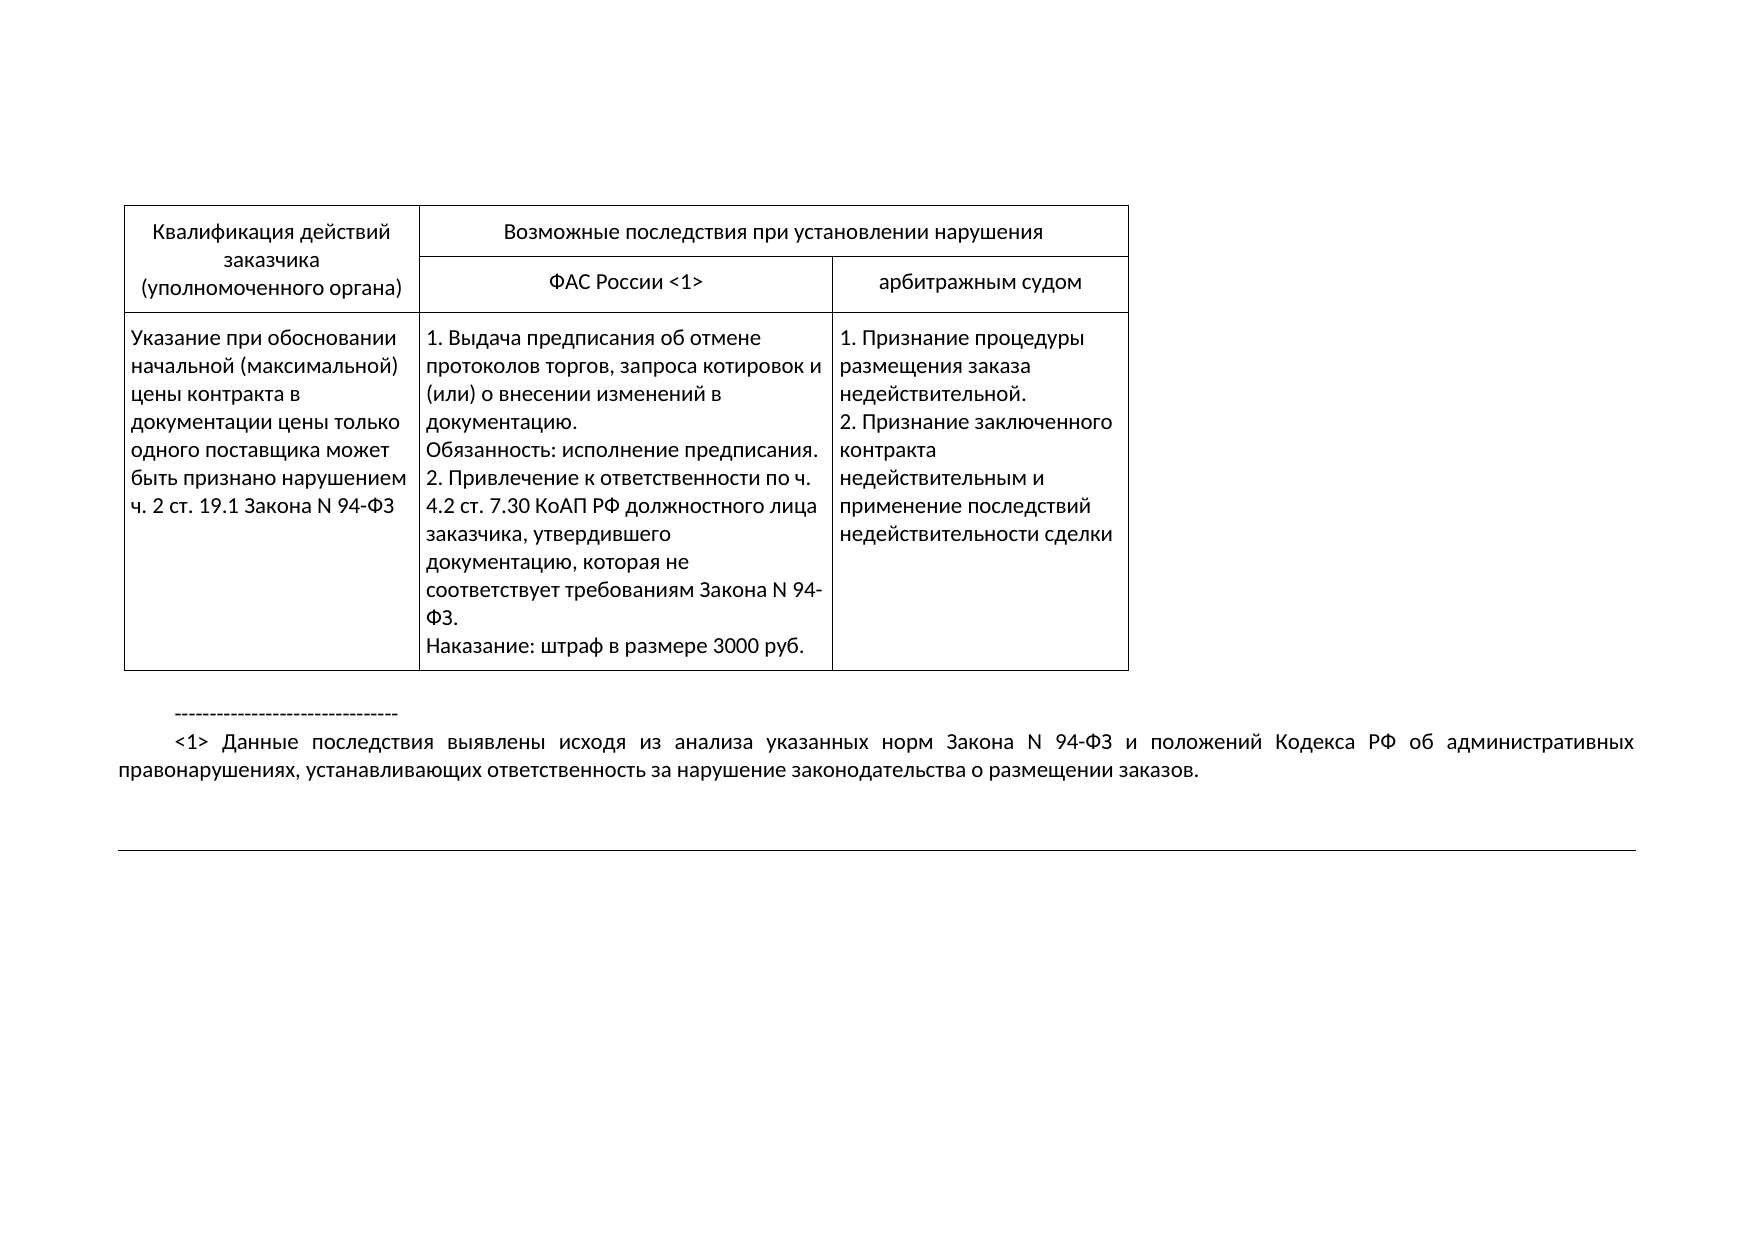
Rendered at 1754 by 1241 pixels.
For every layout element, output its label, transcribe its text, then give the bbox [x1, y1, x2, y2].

text <1> Данные последствия выявлены исходя из анализа указанных норм Закона N 94-ФЗ и положений Кодекса РФ об административных правонарушениях, устанавливающих ответственность за нарушение законодательства о размещении заказов. [118, 727, 1636, 783]
table_cell Указание при обосновании начальной (максимальной) цены контракта в документации цены только одного поставщика может быть признано нарушением ч. 2 ст. 19.1 Закона N 94-ФЗ [125, 313, 419, 670]
table_cell ФАС России <1> [420, 257, 832, 312]
table_header Квалификация действий заказчика (уполномоченного органа) [125, 206, 419, 312]
table_cell 1. Выдача предписания об отмене протоколов торгов, запроса котировок и (или) о внесении изменений в документацию. Обязанность: исполнение предписания. 2. Привлечение к ответственности по ч. 4.2 ст. 7.30 КоАП РФ должностного лица заказчика, утвердившего документацию, которая не соответствует требованиям Закона N 94-ФЗ. Наказание: штраф в размере 3000 руб. [420, 313, 832, 670]
table_cell арбитражным судом [833, 257, 1128, 312]
text -------------------------------- [118, 699, 1636, 727]
table_header Возможные последствия при установлении нарушения [420, 206, 1128, 256]
table_cell 1. Признание процедуры размещения заказа недействительной. 2. Признание заключенного контракта недействительным и применение последствий недействительности сделки [833, 313, 1128, 670]
